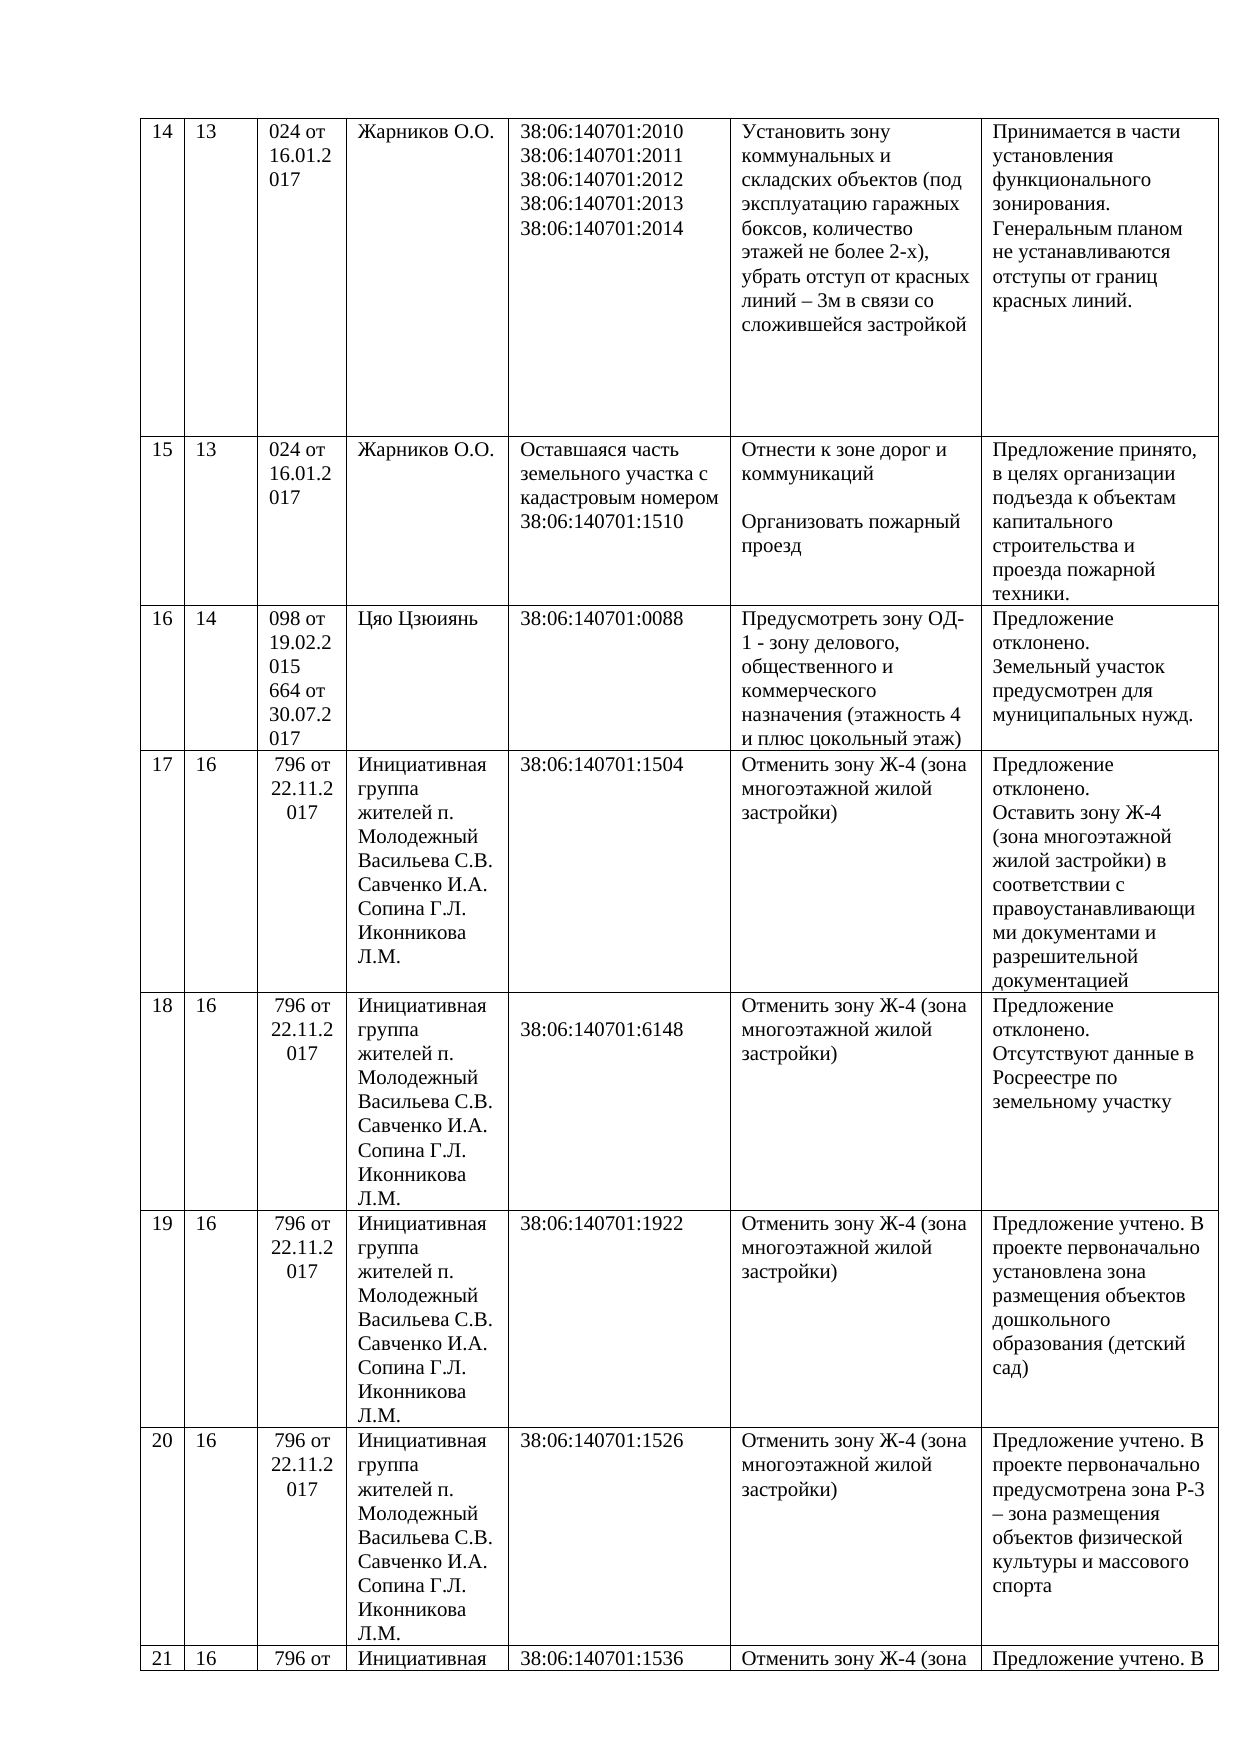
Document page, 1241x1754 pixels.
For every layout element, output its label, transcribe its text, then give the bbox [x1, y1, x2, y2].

table_cell Отменить зону Ж-4 (зона многоэтажной жилой застройки) [731, 1211, 981, 1427]
table_cell Принимается в части установления функционального зонирования. Генеральным планом не устанавливаются отступы от границ красных линий. [982, 119, 1218, 436]
table_cell Установить зону коммунальных и складских объектов (под эксплуатацию гаражных боксов, количество этажей не более 2-х), убрать отступ от красных линий – 3м в связи со сложившейся застройкой [731, 119, 981, 436]
table_cell 16 [185, 751, 257, 992]
table_cell 18 [141, 993, 184, 1210]
table_cell 796 от 22.11.2017 [258, 1428, 346, 1645]
table_cell 38:06:140701:1526 [509, 1428, 730, 1645]
table_cell Жарников О.О. [347, 437, 508, 605]
table_cell 796 от 22.11.2017 [258, 993, 346, 1210]
table_cell 38:06:140701:1922 [509, 1211, 730, 1427]
table_cell 20 [141, 1428, 184, 1645]
table_cell 098 от 19.02.2015 664 от 30.07.2017 [258, 606, 346, 750]
table_cell Отменить зону Ж-4 (зона многоэтажной жилой застройки) [731, 751, 981, 992]
table_cell Отменить зону Ж-4 (зона многоэтажной жилой застройки) [731, 993, 981, 1210]
table_cell Жарников О.О. [347, 119, 508, 436]
table_cell Инициативная группа жителей п. Молодежный Васильева С.В. Савченко И.А. Сопина Г.Л. Иконникова Л.М. [347, 751, 508, 992]
table_cell 796 от 22.11.2017 [258, 1211, 346, 1427]
table_cell 16 [185, 1428, 257, 1645]
table_cell Предусмотреть зону ОД-1 - зону делового, общественного и коммерческого назначения (этажность 4 и плюс цокольный этаж) [731, 606, 981, 750]
table_cell Цяо Цзюиянь [347, 606, 508, 750]
table_cell 17 [141, 751, 184, 992]
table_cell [731, 1646, 981, 1670]
table_cell Оставшаяся часть земельного участка с кадастровым номером 38:06:140701:1510 [509, 437, 730, 605]
table_cell Предложение отклонено. Оставить зону Ж-4 (зона многоэтажной жилой застройки) в соответствии с правоустанавливающими документами и разрешительной документацией [982, 751, 1218, 992]
table_cell Инициативная группа жителей п. Молодежный Васильева С.В. Савченко И.А. Сопина Г.Л. Иконникова Л.М. [347, 993, 508, 1210]
table_cell 024 от 16.01.2017 [258, 437, 346, 605]
table_cell Предложение учтено. В проекте первоначально предусмотрена зона Р-3 – зона размещения объектов физической культуры и массового спорта [982, 1428, 1218, 1645]
table_cell Предложение принято, в целях организации подъезда к объектам капитального строительства и проезда пожарной техники. [982, 437, 1218, 605]
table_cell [982, 1646, 1218, 1670]
table_cell 38:06:140701:2010 38:06:140701:2011 38:06:140701:2012 38:06:140701:2013 38:06:140701:2014 [509, 119, 730, 436]
table_cell 024 от 16.01.2017 [258, 119, 346, 436]
table_cell 13 [185, 437, 257, 605]
table_cell 16 [185, 993, 257, 1210]
table_cell 16 [185, 1211, 257, 1427]
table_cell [347, 1428, 508, 1645]
table_cell 16 [185, 1646, 257, 1670]
table_cell 19 [141, 1211, 184, 1427]
table_cell Предложение отклонено. Отсутствуют данные в Росреестре по земельному участку [982, 993, 1218, 1210]
table_cell 796 от 22.11.2017 [258, 751, 346, 992]
table_cell 38:06:140701:0088 [509, 606, 730, 750]
table_cell 13 [185, 119, 257, 436]
table_cell 796 от 22.11.2017 [258, 1646, 346, 1670]
table_cell 38:06:140701:1536 [509, 1646, 730, 1670]
table_cell 16 [141, 606, 184, 750]
table_cell 15 [141, 437, 184, 605]
table_cell Инициативная группа жителей п. Молодежный Васильева С.В. Савченко И.А. Сопина Г.Л. Иконникова Л.М. [347, 1211, 508, 1427]
table_cell 14 [185, 606, 257, 750]
table_cell Отнести к зоне дорог и коммуникаций Организовать пожарный проезд [731, 437, 981, 605]
table_cell Предложение отклонено. Земельный участок предусмотрен для муниципальных нужд. [982, 606, 1218, 750]
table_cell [347, 1646, 508, 1670]
table_cell 14 [141, 119, 184, 436]
table_cell Предложение учтено. В проекте первоначально установлена зона размещения объектов дошкольного образования (детский сад) [982, 1211, 1218, 1427]
table_cell 21 [141, 1646, 184, 1670]
table_cell 38:06:140701:1504 [509, 751, 730, 992]
table_cell 38:06:140701:6148 [509, 993, 730, 1210]
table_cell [731, 1428, 981, 1645]
